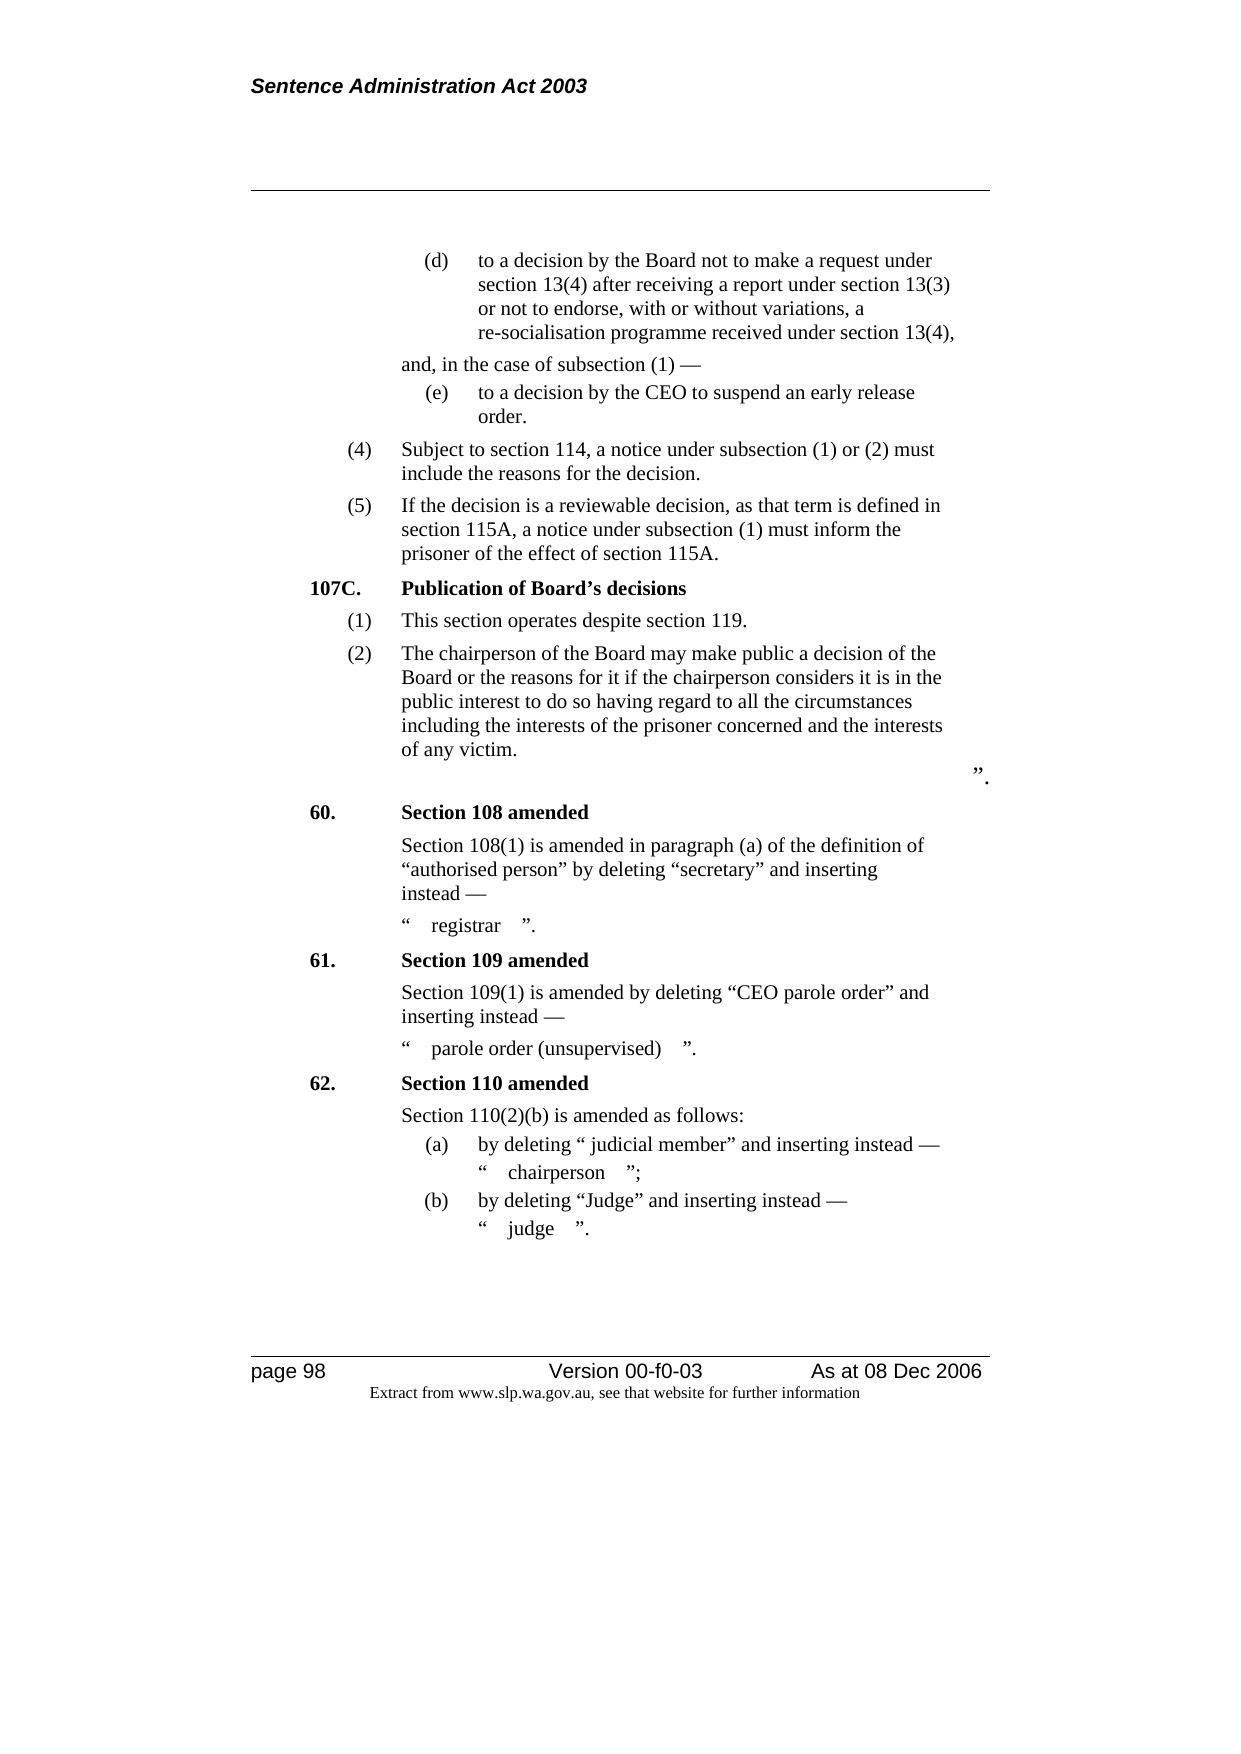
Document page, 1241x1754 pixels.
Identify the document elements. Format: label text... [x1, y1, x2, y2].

text and, in the case of subsection (1) — [312, 352, 960, 376]
text “ judge ”. [389, 1216, 960, 1240]
text “ parole order (unsupervised) ”. [312, 1036, 960, 1060]
text (d) to a decision by the Board not to make a request under section 13(4) after receiving a report under section 13(3) or not to endorse, with or without variations, a re-socialisation programme received under section 13(4), [389, 247, 960, 344]
text (4) Subject to section 114, a notice under subsection (1) or (2) must include the reasons for the decision. [312, 437, 960, 485]
text “ registrar ”. [312, 913, 960, 937]
text (a) by deleting “ judicial member” and inserting instead — [389, 1131, 960, 1156]
text “ chairperson ”; [389, 1160, 960, 1184]
text (b) by deleting “Judge” and inserting instead — [389, 1188, 960, 1212]
text Section 110(2)(b) is amended as follows: [312, 1103, 960, 1127]
subtitle 62. Section 110 amended [309, 1071, 960, 1095]
text ”. [251, 761, 990, 790]
text (e) to a decision by the CEO to suspend an early release order. [389, 380, 960, 428]
text Section 109(1) is amended by deleting “CEO parole order” and inserting instead — [312, 980, 960, 1028]
subtitle 107C. Publication of Board’s decisions [309, 576, 960, 600]
text Section 108(1) is amended in paragraph (a) of the definition of “authorised person” by deleting “secretary” and inserting instead — [312, 832, 960, 905]
text (1) This section operates despite section 119. [312, 608, 960, 632]
subtitle 60. Section 108 amended [309, 800, 960, 824]
text (5) If the decision is a reviewable decision, as that term is defined in section 115A, a notice under subsection (1) must inform the prisoner of the effect of section 115A. [312, 493, 960, 565]
text (2) The chairperson of the Board may make public a decision of the Board or the reasons for it if the chairperson considers it is in the public interest to do so having regard to all the circumstances including the interests of the prisoner concerned and the interests of any victim. [312, 641, 960, 761]
subtitle 61. Section 109 amended [309, 947, 960, 972]
